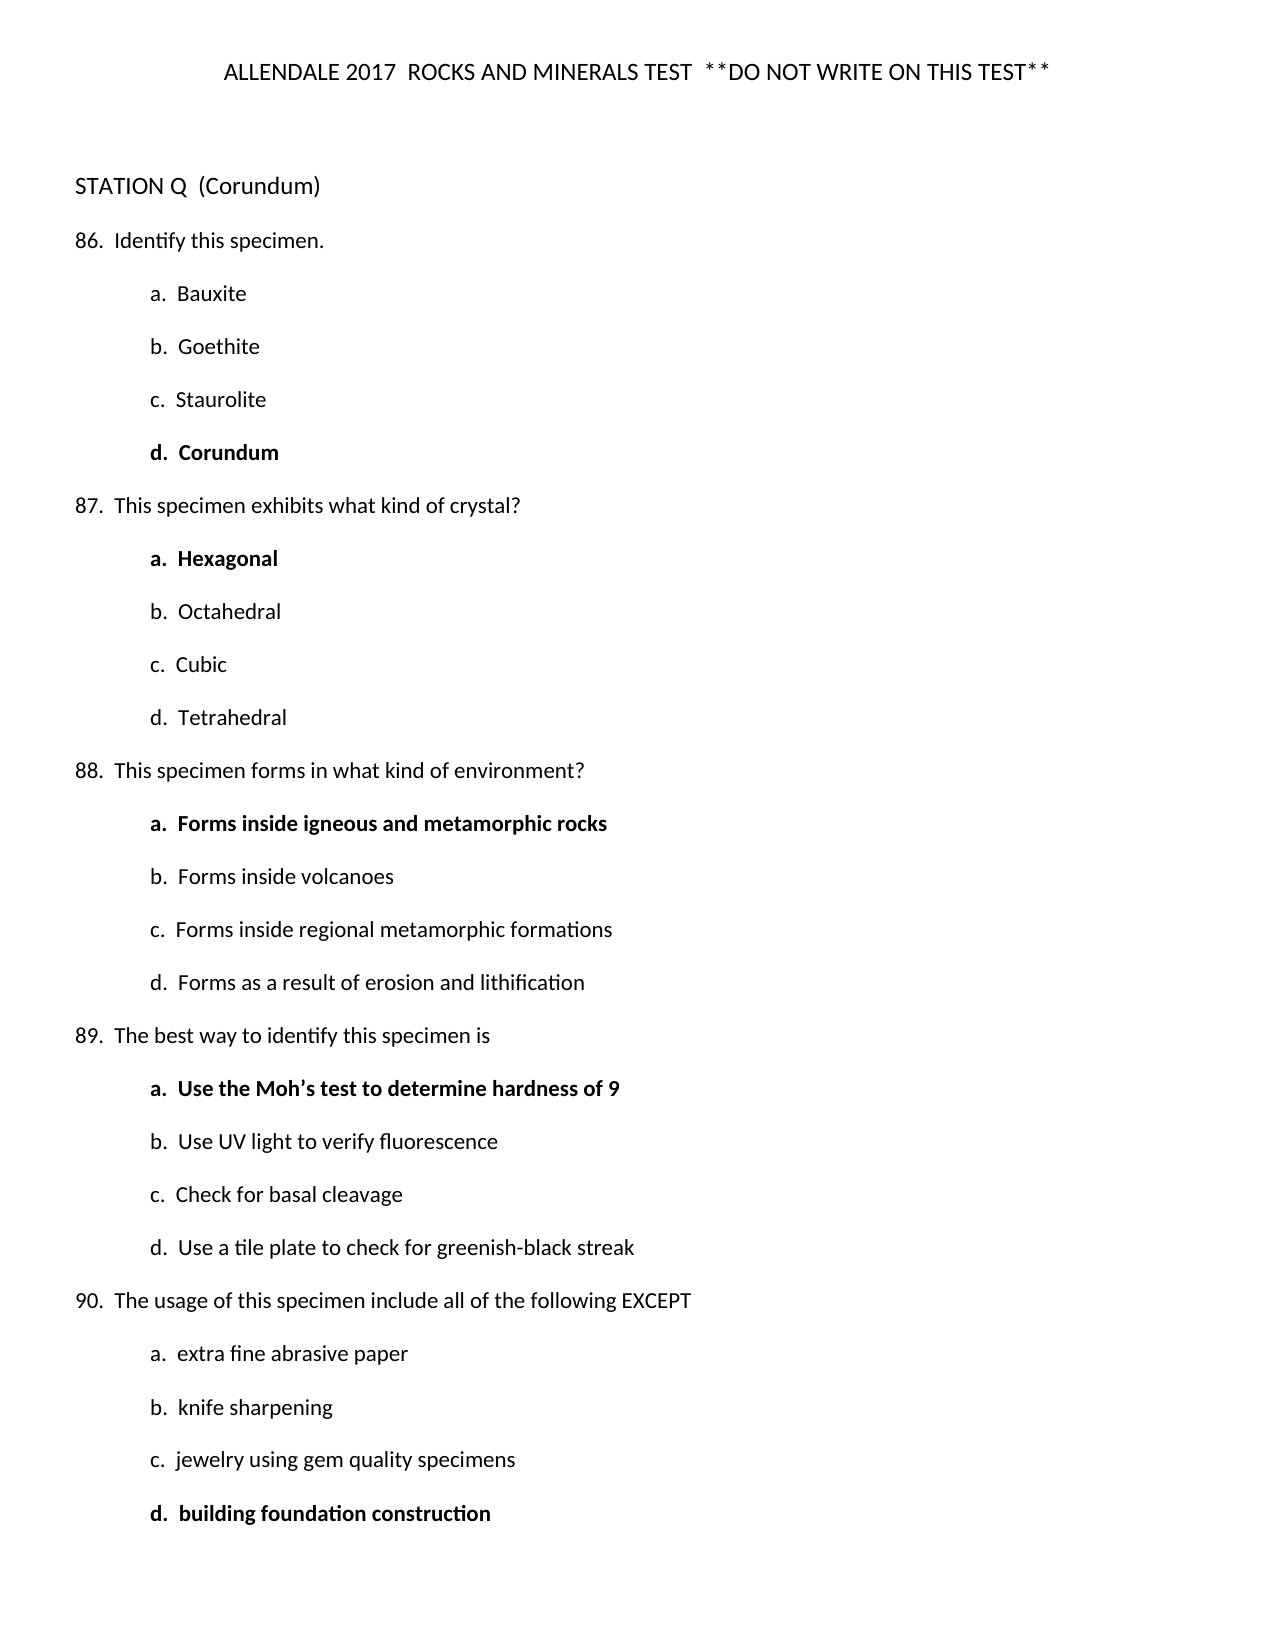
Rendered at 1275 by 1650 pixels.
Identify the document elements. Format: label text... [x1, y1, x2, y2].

text 89. The best way to identify this specimen is [75, 1021, 1200, 1049]
text b. Use UV light to verify fluorescence [150, 1127, 1200, 1156]
text 90. The usage of this specimen include all of the following EXCEPT [75, 1287, 1200, 1314]
text a. Use the Moh’s test to determine hardness of 9 [150, 1074, 1200, 1102]
text b. knife sharpening [150, 1393, 1200, 1421]
text 88. This specimen forms in what kind of environment? [75, 756, 1200, 784]
text b. Forms inside volcanoes [150, 862, 1200, 890]
text c. Cubic [150, 650, 1200, 678]
text b. Goethite [150, 332, 1200, 360]
text 86. Identify this specimen. [75, 226, 1200, 254]
text c. Staurolite [150, 385, 1200, 413]
text d. Corundum [150, 438, 1200, 466]
text 87. This specimen exhibits what kind of crystal? [75, 491, 1200, 519]
text c. Check for basal cleavage [150, 1181, 1200, 1208]
text b. Octahedral [150, 597, 1200, 625]
text a. Hexagonal [150, 544, 1200, 572]
text d. Forms as a result of erosion and lithification [150, 968, 1200, 996]
text d. Tetrahedral [150, 703, 1200, 731]
text a. extra fine abrasive paper [150, 1339, 1200, 1368]
text d. Use a tile plate to check for greenish-black streak [150, 1233, 1200, 1262]
text d. building foundation construction [150, 1499, 1200, 1527]
text c. jewelry using gem quality specimens [150, 1446, 1200, 1474]
text c. Forms inside regional metamorphic formations [150, 915, 1200, 943]
text a. Bauxite [150, 279, 1200, 307]
text a. Forms inside igneous and metamorphic rocks [150, 809, 1200, 837]
text STATION Q (Corundum) [75, 170, 1200, 201]
